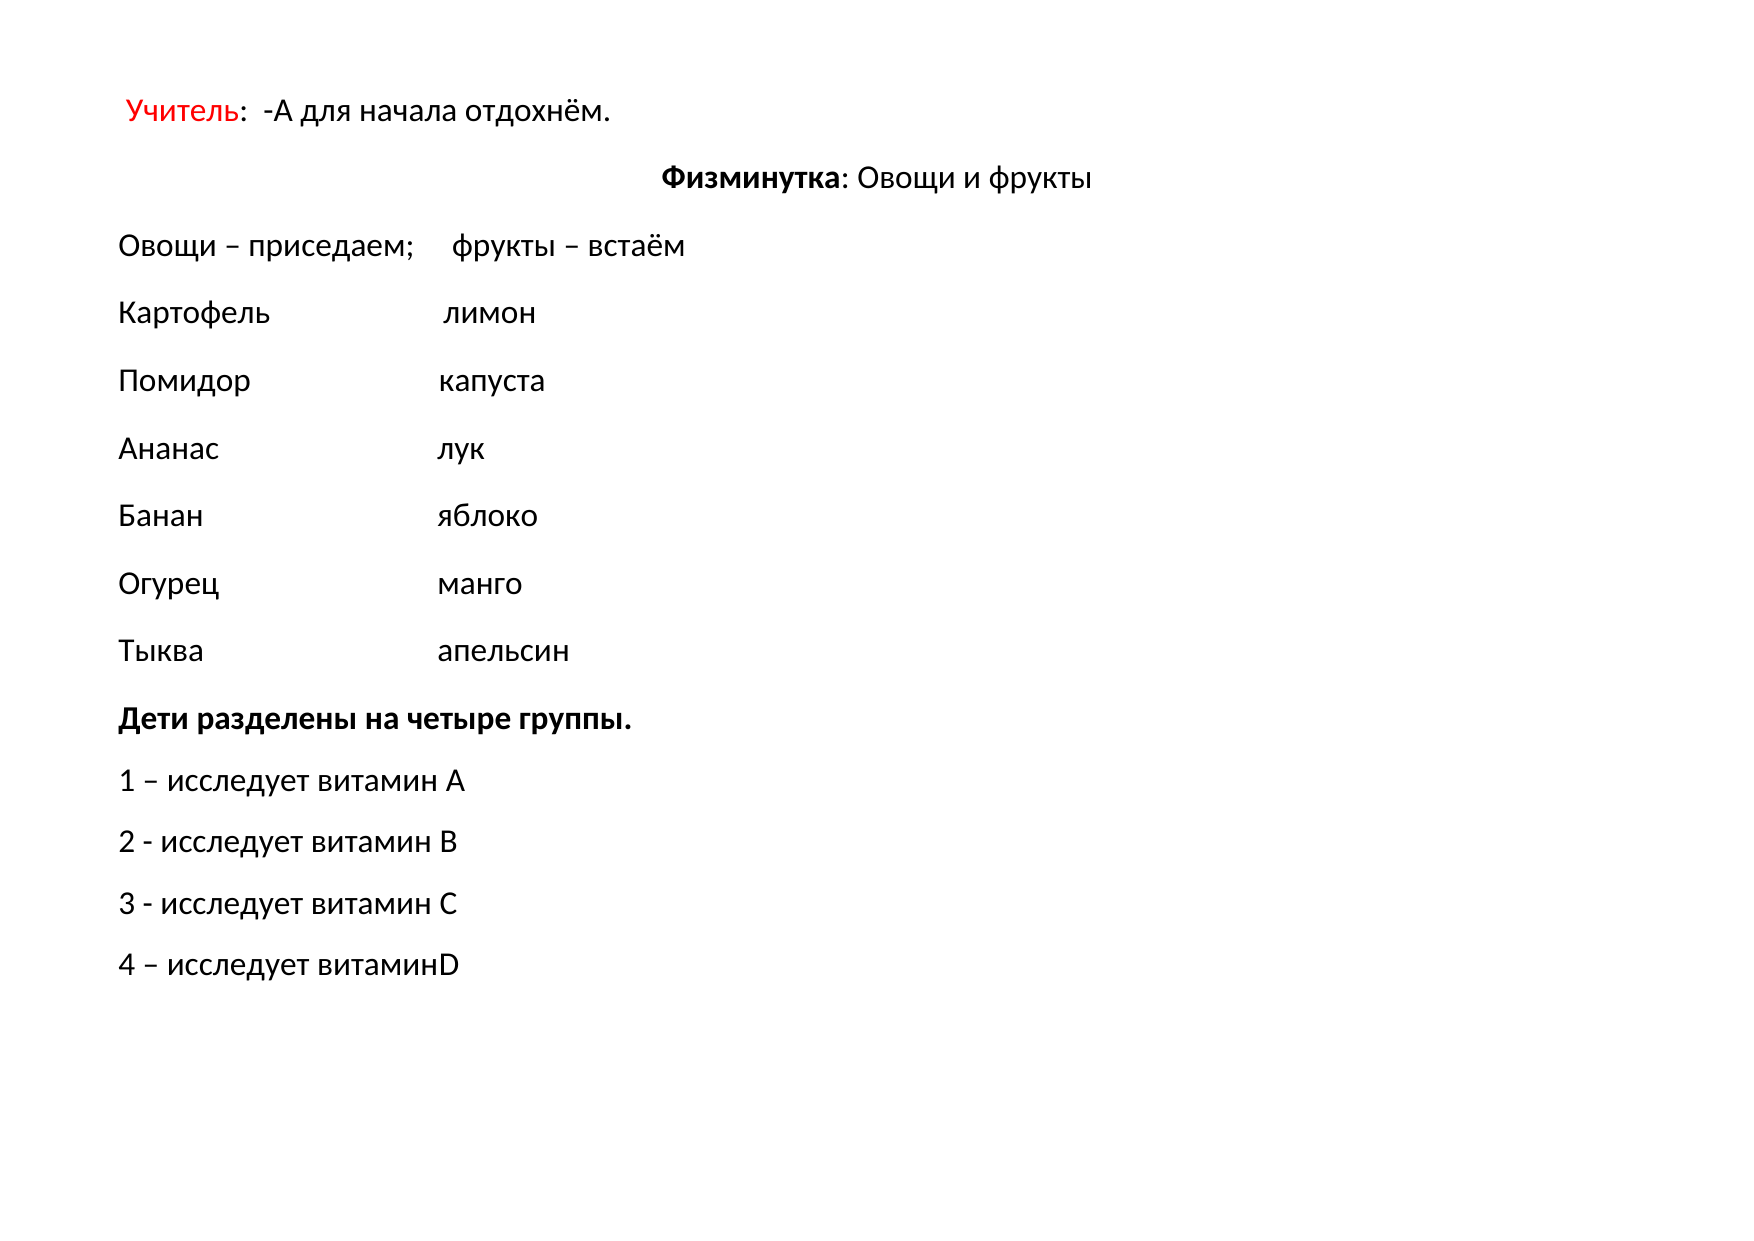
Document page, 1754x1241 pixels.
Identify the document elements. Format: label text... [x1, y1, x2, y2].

text Банан яблоко [118, 494, 1636, 535]
text Огурец манго [118, 562, 1636, 603]
text 3 - исследует витамин С [118, 882, 1636, 922]
text Картофель лимон [118, 291, 1636, 332]
text Ананас лук [118, 427, 1636, 467]
text Физминутка: Овощи и фрукты [118, 156, 1636, 197]
text Дети разделены на четыре группы. [118, 697, 1636, 738]
text Помидор капуста [118, 359, 1636, 400]
text Овощи – приседаем; фрукты – встаём [118, 224, 1636, 264]
text 2 - исследует витамин В [118, 820, 1636, 861]
text 1 – исследует витамин А [118, 759, 1636, 799]
text 4 – исследует витаминD [118, 943, 1636, 984]
text Учитель: -А для начала отдохнём. [118, 89, 1636, 129]
text Тыква апельсин [118, 629, 1636, 670]
